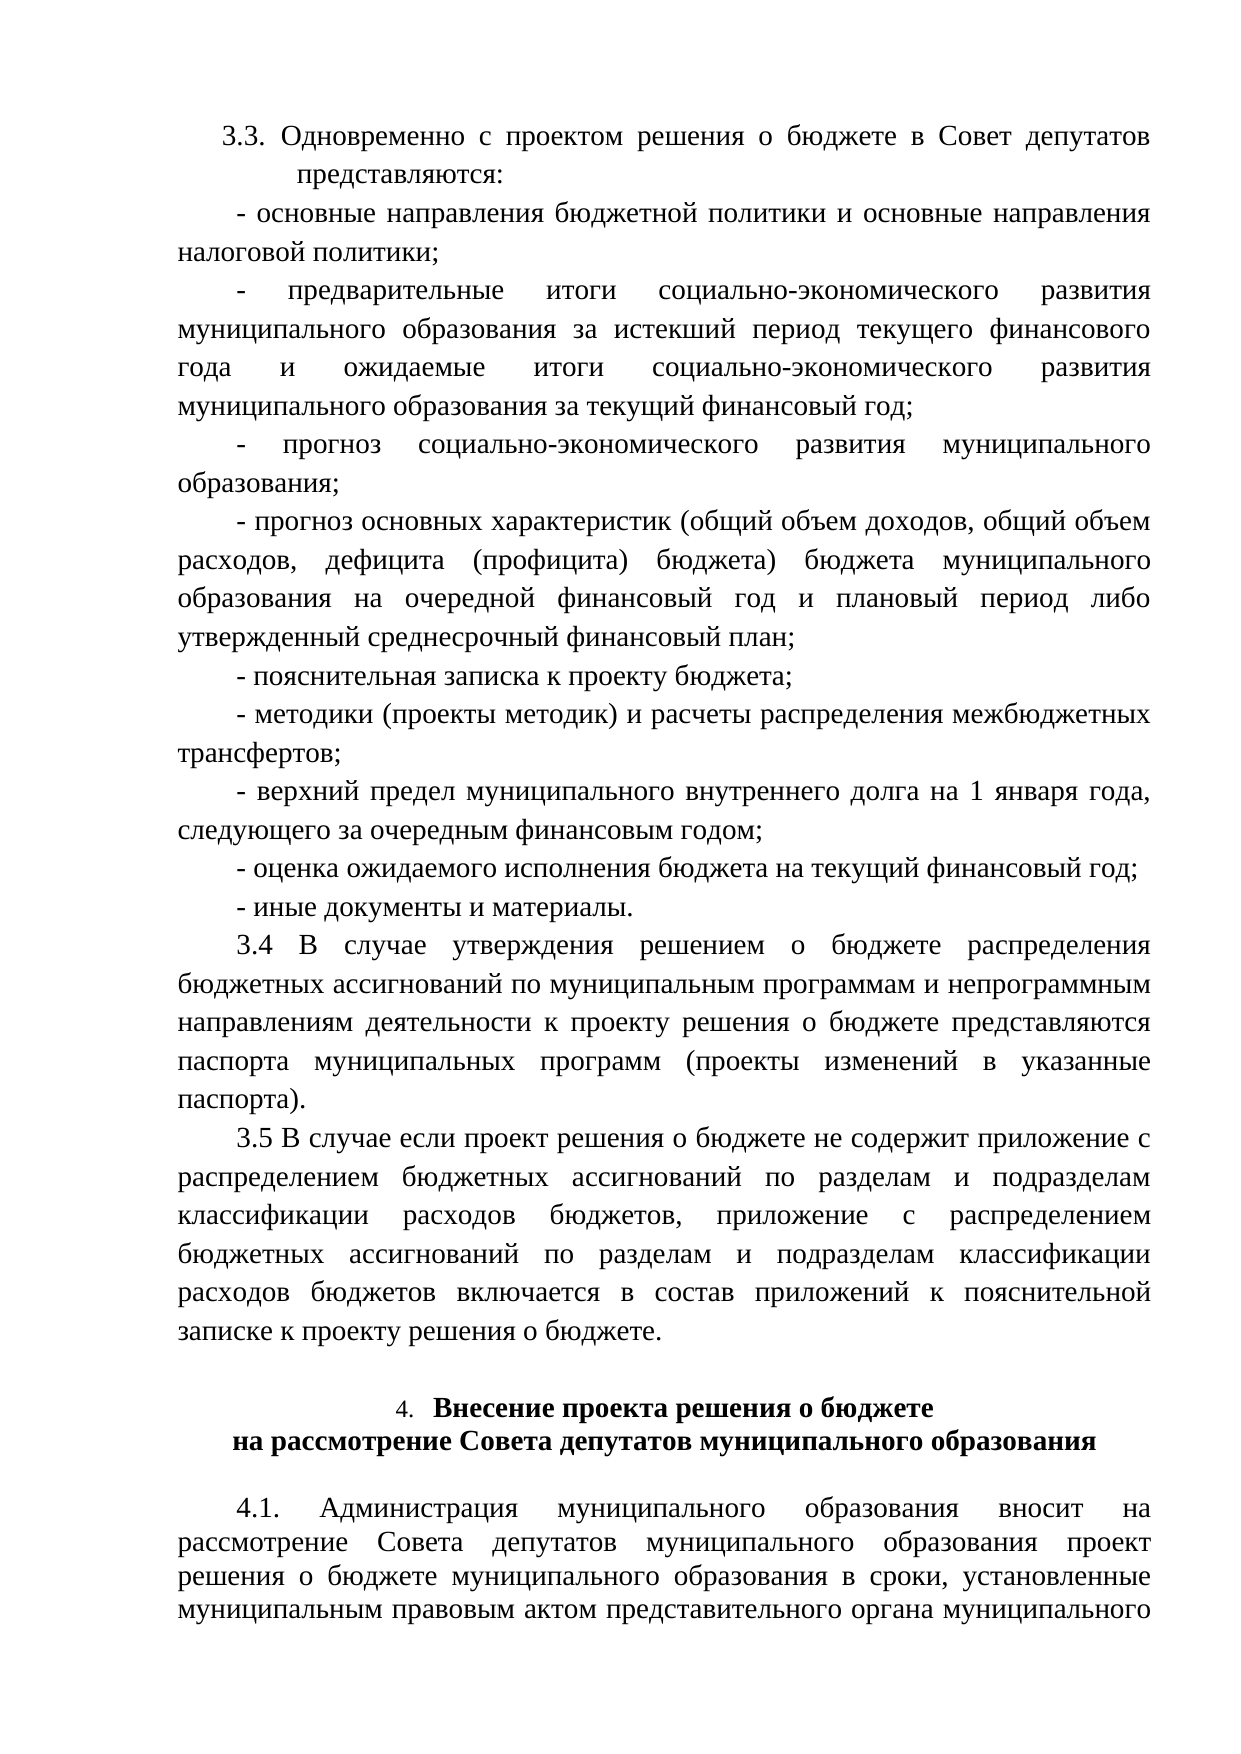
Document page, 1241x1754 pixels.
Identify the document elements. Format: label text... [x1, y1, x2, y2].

text 3.5 В случае если проект решения о бюджете не содержит приложение с распределением бюджетных ассигнований по разделам и подразделам классификации расходов бюджетов, приложение с распределением бюджетных ассигнований по разделам и подразделам классификации расходов бюджетов включается в состав приложений к пояснительной записке к проекту решения о бюджете. [177, 1120, 1152, 1346]
text - основные направления бюджетной политики и основные направления налоговой политики; [177, 195, 1152, 267]
text - оценка ожидаемого исполнения бюджета на текущий финансовый год; [177, 850, 1152, 884]
text на рассмотрение Совета депутатов муниципального образования [177, 1423, 1152, 1457]
text 3.4 В случае утверждения решением о бюджете распределения бюджетных ассигнований по муниципальным программам и непрограммным направлениям деятельности к проекту решения о бюджете представляются паспорта муниципальных программ (проекты изменений в указанные паспорта). [177, 927, 1152, 1115]
list Одновременно с проектом решения о бюджете в Совет депутатов представляются: [222, 118, 1152, 190]
text - пояснительная записка к проекту бюджета; [177, 658, 1152, 691]
text - иные документы и материалы. [177, 889, 1152, 922]
text - прогноз социально-экономического развития муниципального образования; [177, 426, 1152, 498]
list Внесение проекта решения о бюджете [177, 1390, 1152, 1423]
text - методики (проекты методик) и расчеты распределения межбюджетных трансфертов; [177, 696, 1152, 768]
text - прогноз основных характеристик (общий объем доходов, общий объем расходов, дефицита (профицита) бюджета) бюджета муниципального образования на очередной финансовый год и плановый период либо утвержденный среднесрочный финансовый план; [177, 503, 1152, 653]
text - верхний предел муниципального внутреннего долга на 1 января года, следующего за очередным финансовым годом; [177, 773, 1152, 845]
text - предварительные итоги социально-экономического развития муниципального образования за истекший период текущего финансового года и ожидаемые итоги социально-экономического развития муниципального образования за текущий финансовый год; [177, 272, 1152, 421]
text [177, 1491, 1152, 1625]
